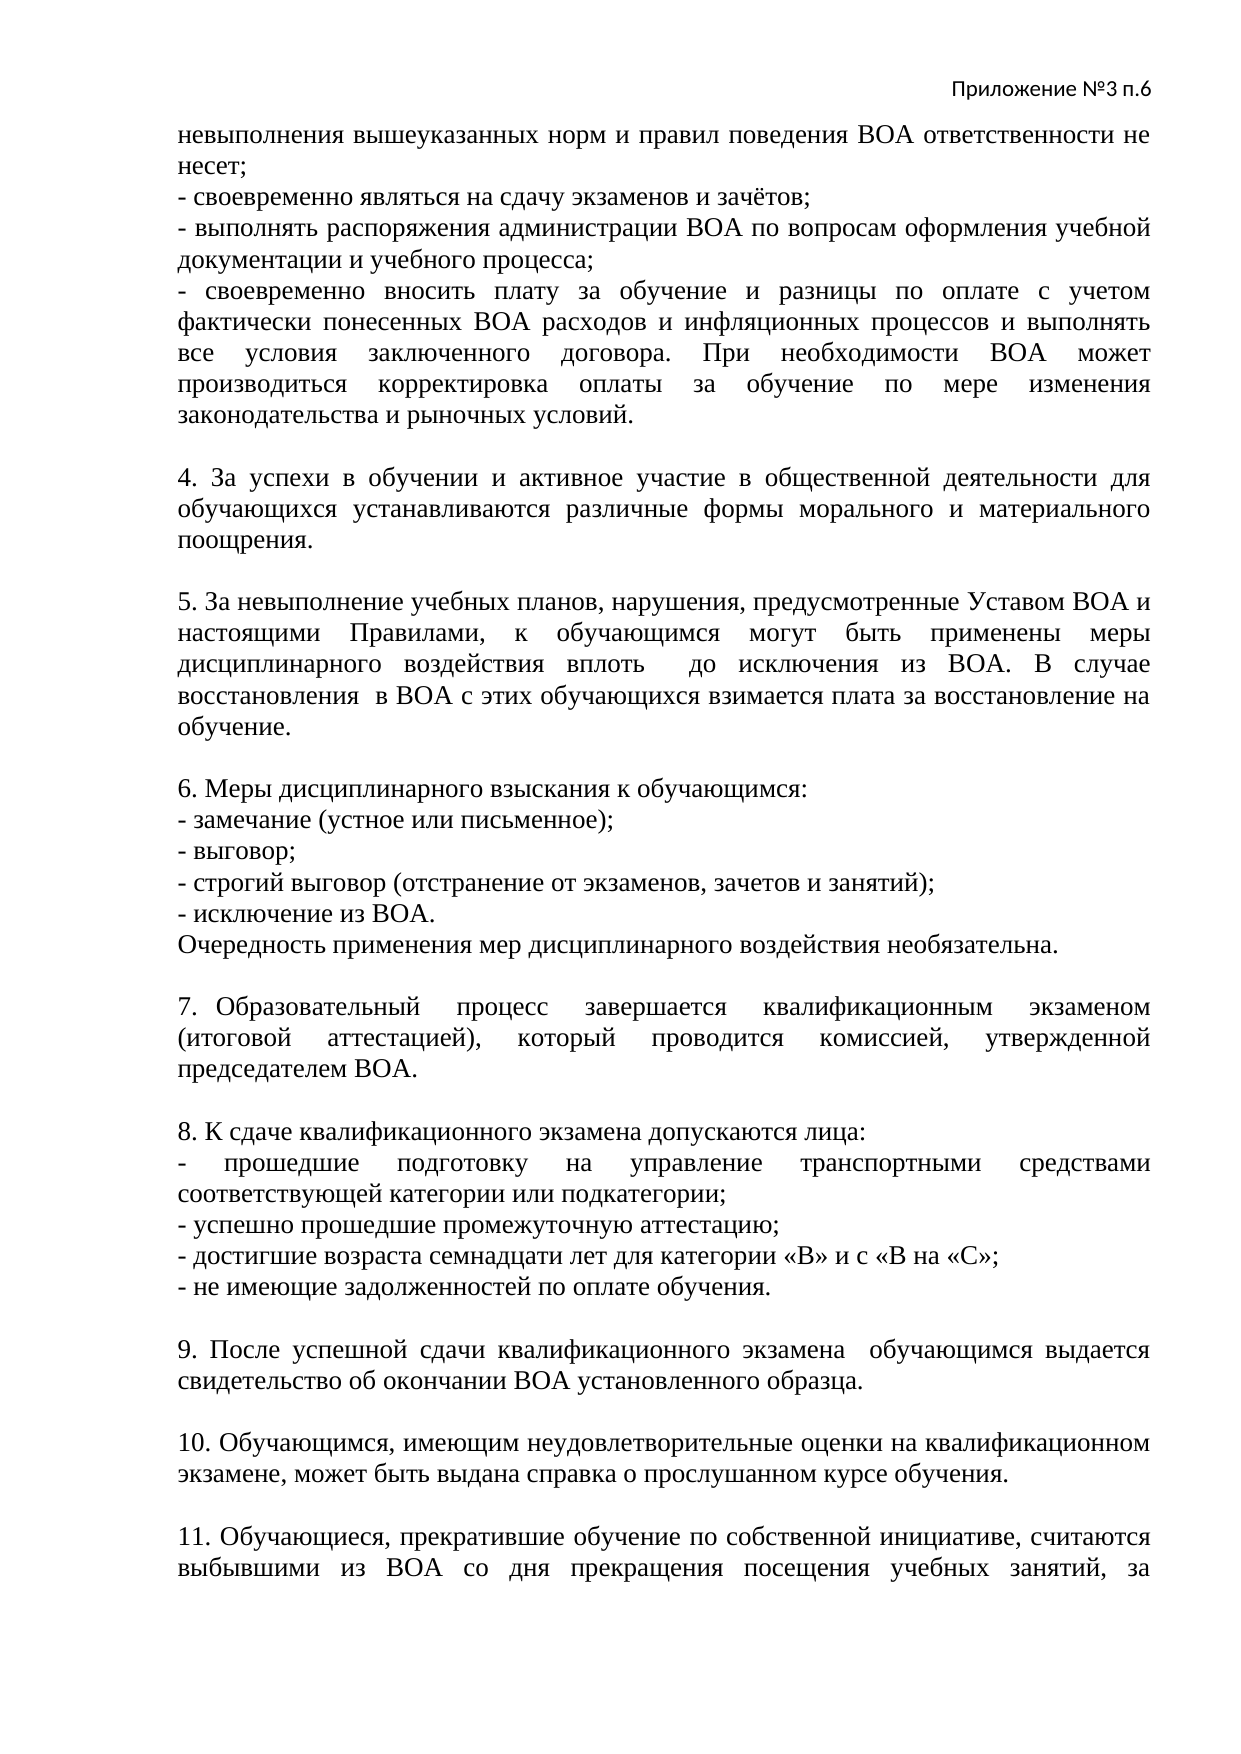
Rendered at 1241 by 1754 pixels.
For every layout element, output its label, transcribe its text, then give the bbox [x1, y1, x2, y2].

text 7. Образовательный процесс завершается квалификационным экзаменом (итоговой аттестацией), который проводится комиссией, утвержденной председателем ВОА. [177, 990, 1152, 1084]
text - прошедшие подготовку на управление транспортными средствами соответствующей категории или подкатегории; [177, 1146, 1152, 1208]
text - замечание (устное или письменное); [177, 803, 1152, 834]
text - выговор; [177, 834, 1152, 866]
text - строгий выговор (отстранение от экзаменов, зачетов и занятий); [177, 866, 1152, 897]
text - успешно прошедшие промежуточную аттестацию; [177, 1208, 1152, 1239]
text 9. После успешной сдачи квалификационного экзамена обучающимся выдается свидетельство об окончании ВОА установленного образца. [177, 1333, 1152, 1395]
text - исключение из ВОА. [177, 897, 1152, 928]
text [177, 1520, 1152, 1582]
text 4. За успехи в обучении и активное участие в общественной деятельности для обучающихся устанавливаются различные формы морального и материального поощрения. [177, 461, 1152, 554]
text - своевременно являться на сдачу экзаменов и зачётов; [177, 180, 1152, 212]
text 6. Меры дисциплинарного взыскания к обучающимся: [177, 772, 1152, 803]
text - своевременно вносить плату за обучение и разницы по оплате с учетом фактически понесенных ВОА расходов и инфляционных процессов и выполнять все условия заключенного договора. При необходимости ВОА может производиться корректировка оплаты за обучение по мере изменения законодательства и рыночных условий. [177, 274, 1152, 429]
text Очередность применения мер дисциплинарного воздействия необязательна. [177, 928, 1152, 959]
text - выполнять распоряжения администрации ВОА по вопросам оформления учебной документации и учебного процесса; [177, 212, 1152, 274]
text 5. За невыполнение учебных планов, нарушения, предусмотренные Уставом ВОА и настоящими Правилами, к обучающимся могут быть применены меры дисциплинарного воздействия вплоть до исключения из ВОА. В случае восстановления в ВОА с этих обучающихся взимается плата за восстановление на обучение. [177, 585, 1152, 741]
text - не имеющие задолженностей по оплате обучения. [177, 1271, 1152, 1302]
text 8. К сдаче квалификационного экзамена допускаются лица: [177, 1115, 1152, 1146]
text 10. Обучающимся, имеющим неудовлетворительные оценки на квалификационном экзамене, может быть выдана справка о прослушанном курсе обучения. [177, 1426, 1152, 1488]
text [177, 118, 1152, 180]
text - достигшие возраста семнадцати лет для категории «В» и с «В на «С»; [177, 1239, 1152, 1271]
